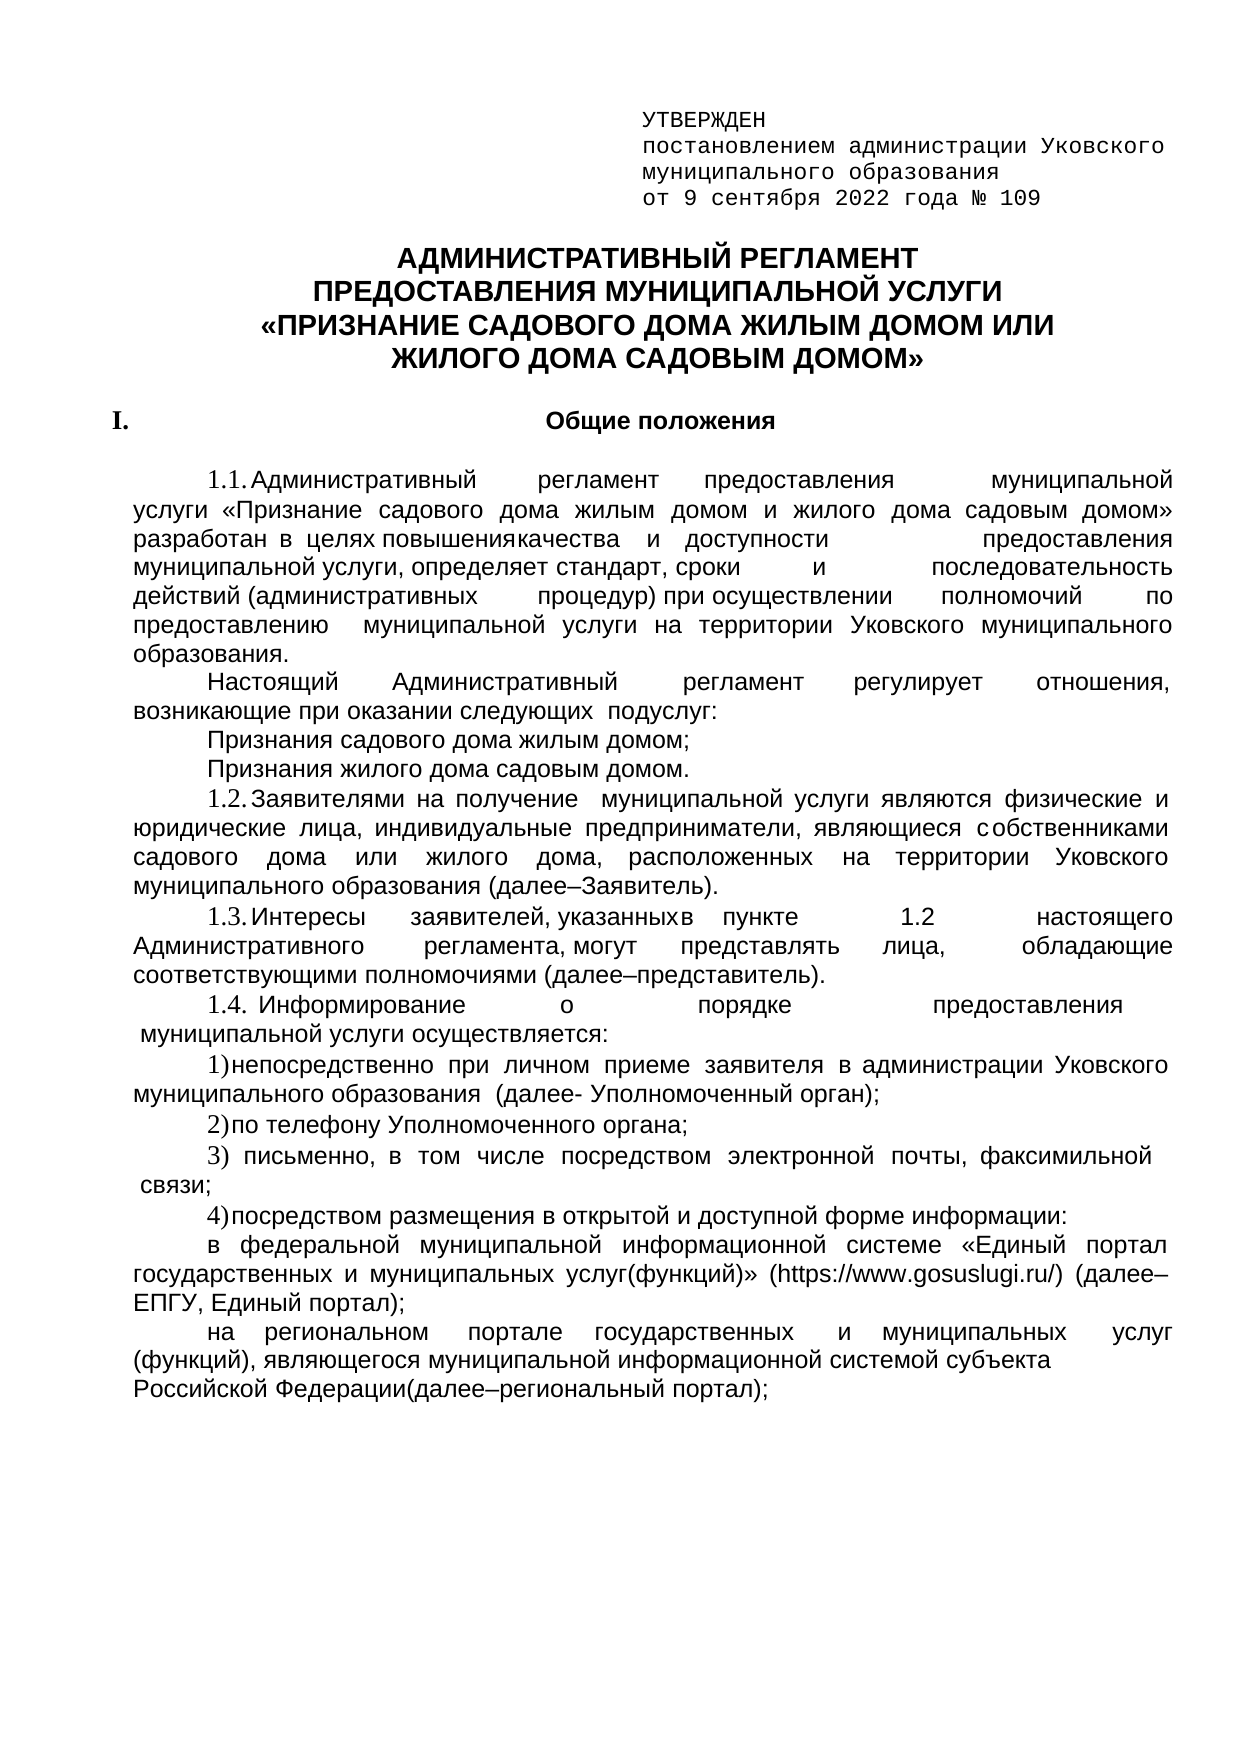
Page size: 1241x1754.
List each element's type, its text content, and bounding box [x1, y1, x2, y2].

text Настоящий Административный регламент регулирует отношения, возникающие при оказании следующих подуслуг: [133, 667, 1181, 725]
text Признания садового дома жилым домом; Признания жилого дома садовым домом. [207, 725, 744, 782]
list Заявителями на получение муниципальной услуги являются физические и юридические лица, индивидуальные предприниматели, являющиеся собственниками садового дома или жилого дома, расположенных на территории Уковского муниципального образования (далее–Заявитель). [133, 782, 1169, 900]
list письменно, в том числе посредством электронной почты, факсимильной связи; [140, 1139, 1152, 1199]
list посредством размещения в открытой и доступной форме информации: [207, 1199, 1205, 1230]
list Интересы заявителей, указанных в пункте 1.2 настоящего Административного регламента, могут представлять лица, обладающие соответствующими полномочиями (далее–представитель). [133, 900, 1173, 988]
list непосредственно при личном приеме заявителя в администрации Уковского муниципального образования (далее- Уполномоченный орган); [133, 1048, 1168, 1108]
text ПРЕДОСТАВЛЕНИЯ МУНИЦИПАЛЬНОЙ УСЛУГИ «ПРИЗНАНИЕ САДОВОГО ДОМА ЖИЛЫМ ДОМОМ ИЛИ [110, 274, 1205, 341]
list по телефону Уполномоченного органа; [207, 1108, 1152, 1139]
text АДМИНИСТРАТИВНЫЙ РЕГЛАМЕНТ [110, 241, 1205, 274]
text в федеральной муниципальной информационной системе «Единый портал государственных и муниципальных услуг(функций)» (https://www.gosuslugi.ru/) (далее–ЕПГУ, Единый портал); [133, 1230, 1168, 1317]
text постановлением администрации Уковского муниципального образования от 9 сентября 2022 года № 109 [642, 134, 1205, 212]
text ЖИЛОГО ДОМА САДОВЫМ ДОМОМ» [110, 341, 1205, 375]
list Административный регламент предоставления муниципальной услуги «Признание садового дома жилым домом и жилого дома садовым домом» разработан в целях повышения качества и доступности предоставления муниципальной услуги, определяет стандарт, сроки и последовательность действий (административных процедур) при осуществлении полномочий по предоставлению муниципальной услуги на территории Уковского муниципального образования. [133, 464, 1173, 667]
text на региональном портале государственных и муниципальных услуг (функций), являющегося муниципальной информационной системой субъекта Российской Федерации(далее–региональный портал); [133, 1317, 1181, 1403]
list Информирование о порядке предоставления муниципальной услуги осуществляется: [140, 988, 1173, 1048]
subtitle Общие положения [112, 404, 1205, 435]
text УТВЕРЖДЕН [642, 108, 1205, 134]
